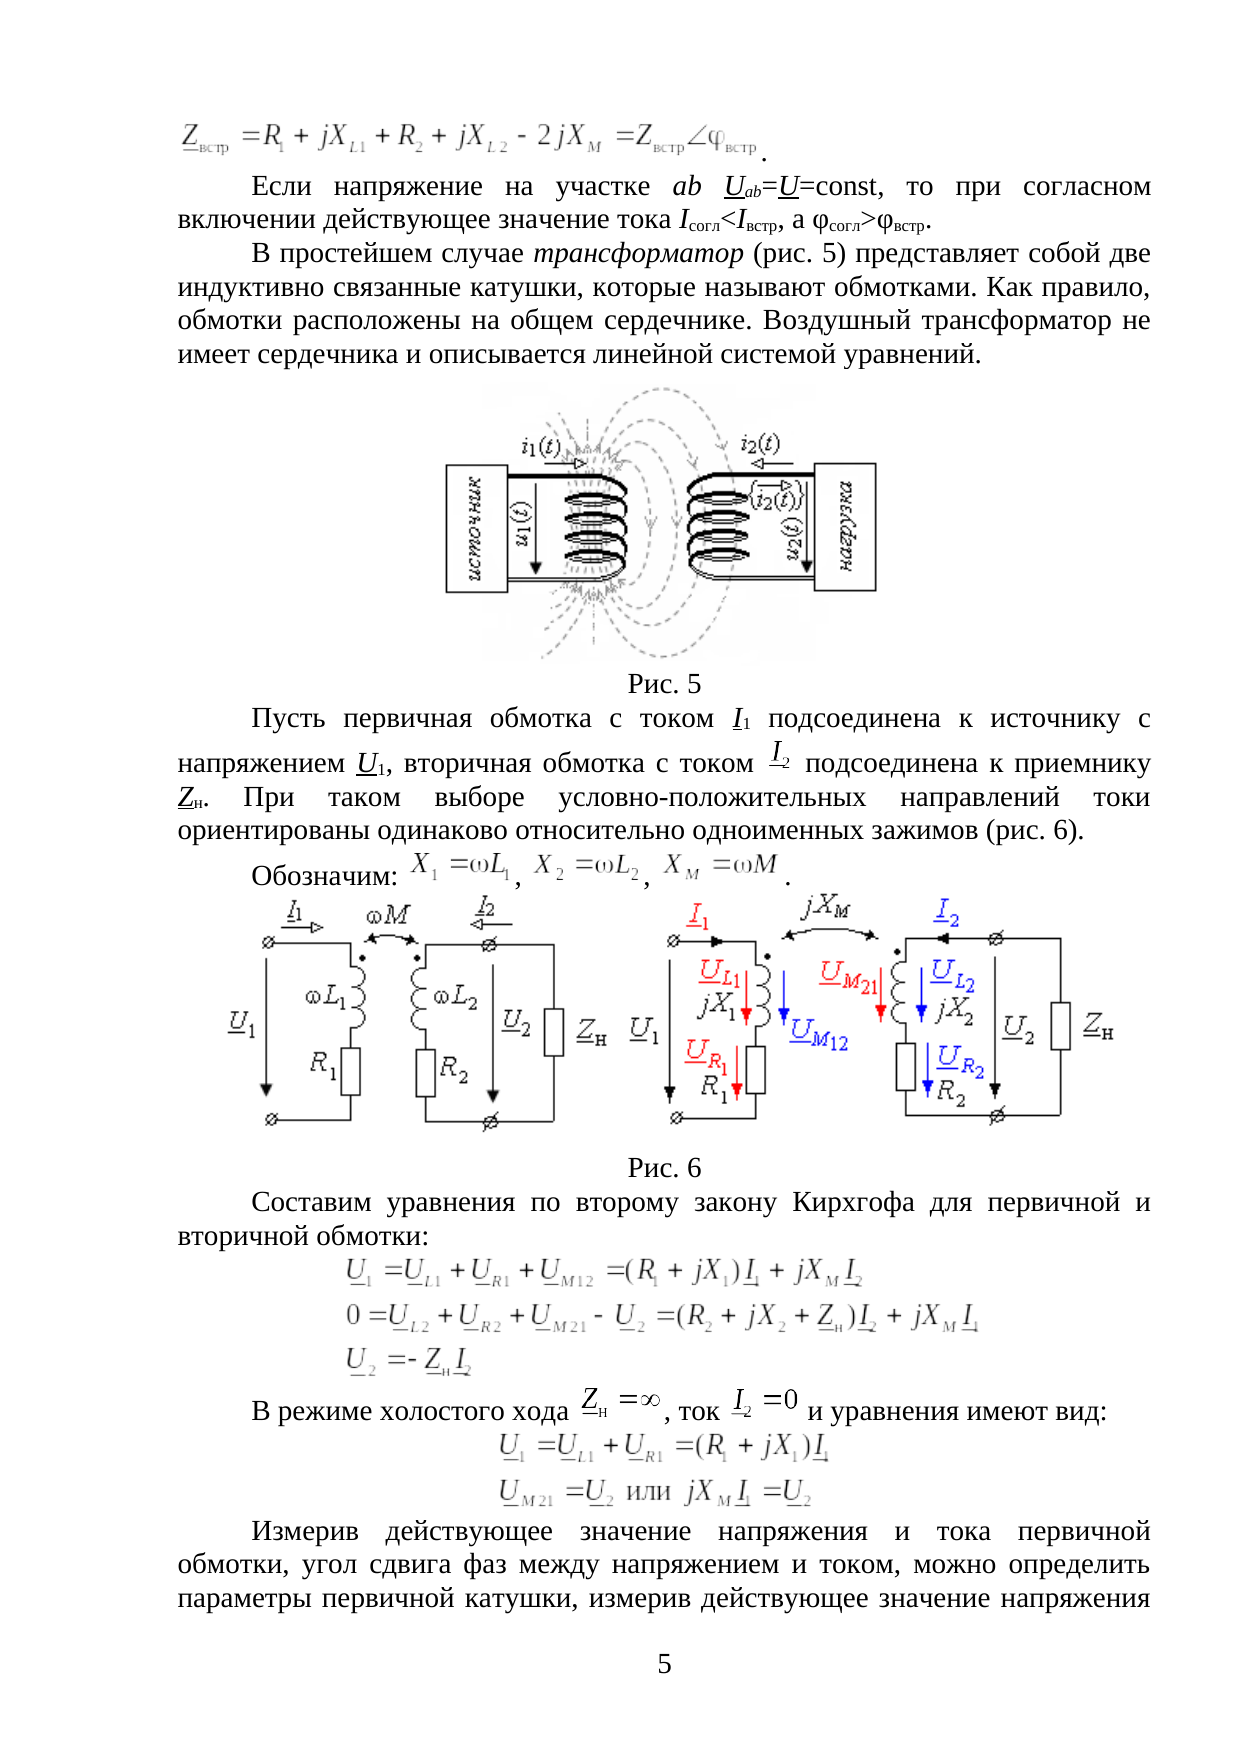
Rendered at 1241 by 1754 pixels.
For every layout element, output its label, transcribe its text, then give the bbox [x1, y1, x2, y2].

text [177, 118, 1152, 168]
picture [200, 891, 1129, 1151]
text Если напряжение на участке ab Uab=U=const, то при согласном включении действующее значение тока Icогл<Iвстр, а φcогл>φвстр. [177, 168, 1152, 235]
text Пусть первичная обмотка с током I1 подсоединена к источнику с напряжением U1, вторичная обмотка с током подсоединена к приемнику Zн. При таком выборе условно-положительных направлений токи ориентированы одинаково относительно одноименных зажимов (рис. 6). [177, 700, 1152, 846]
text Составим уравнения по второму закону Кирхгофа для первичной и вторичной обмотки: [177, 1184, 1152, 1251]
text В простейшем случае трансформатор (рис. 5) представляет собой две индуктивно связанные катушки, которые называют обмотками. Как правило, обмотки расположены на общем сердечнике. Воздушный трансформатор не имеет сердечника и описывается линейной системой уравнений. [177, 235, 1152, 369]
text Рис. 5 [177, 666, 1152, 700]
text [177, 1513, 1152, 1613]
text Рис. 6 [177, 1151, 1152, 1184]
picture [435, 369, 894, 667]
text В режиме холостого хода , ток и уравнения имеют вид: [177, 1381, 1152, 1426]
text Обозначим: , , . [177, 846, 1152, 891]
